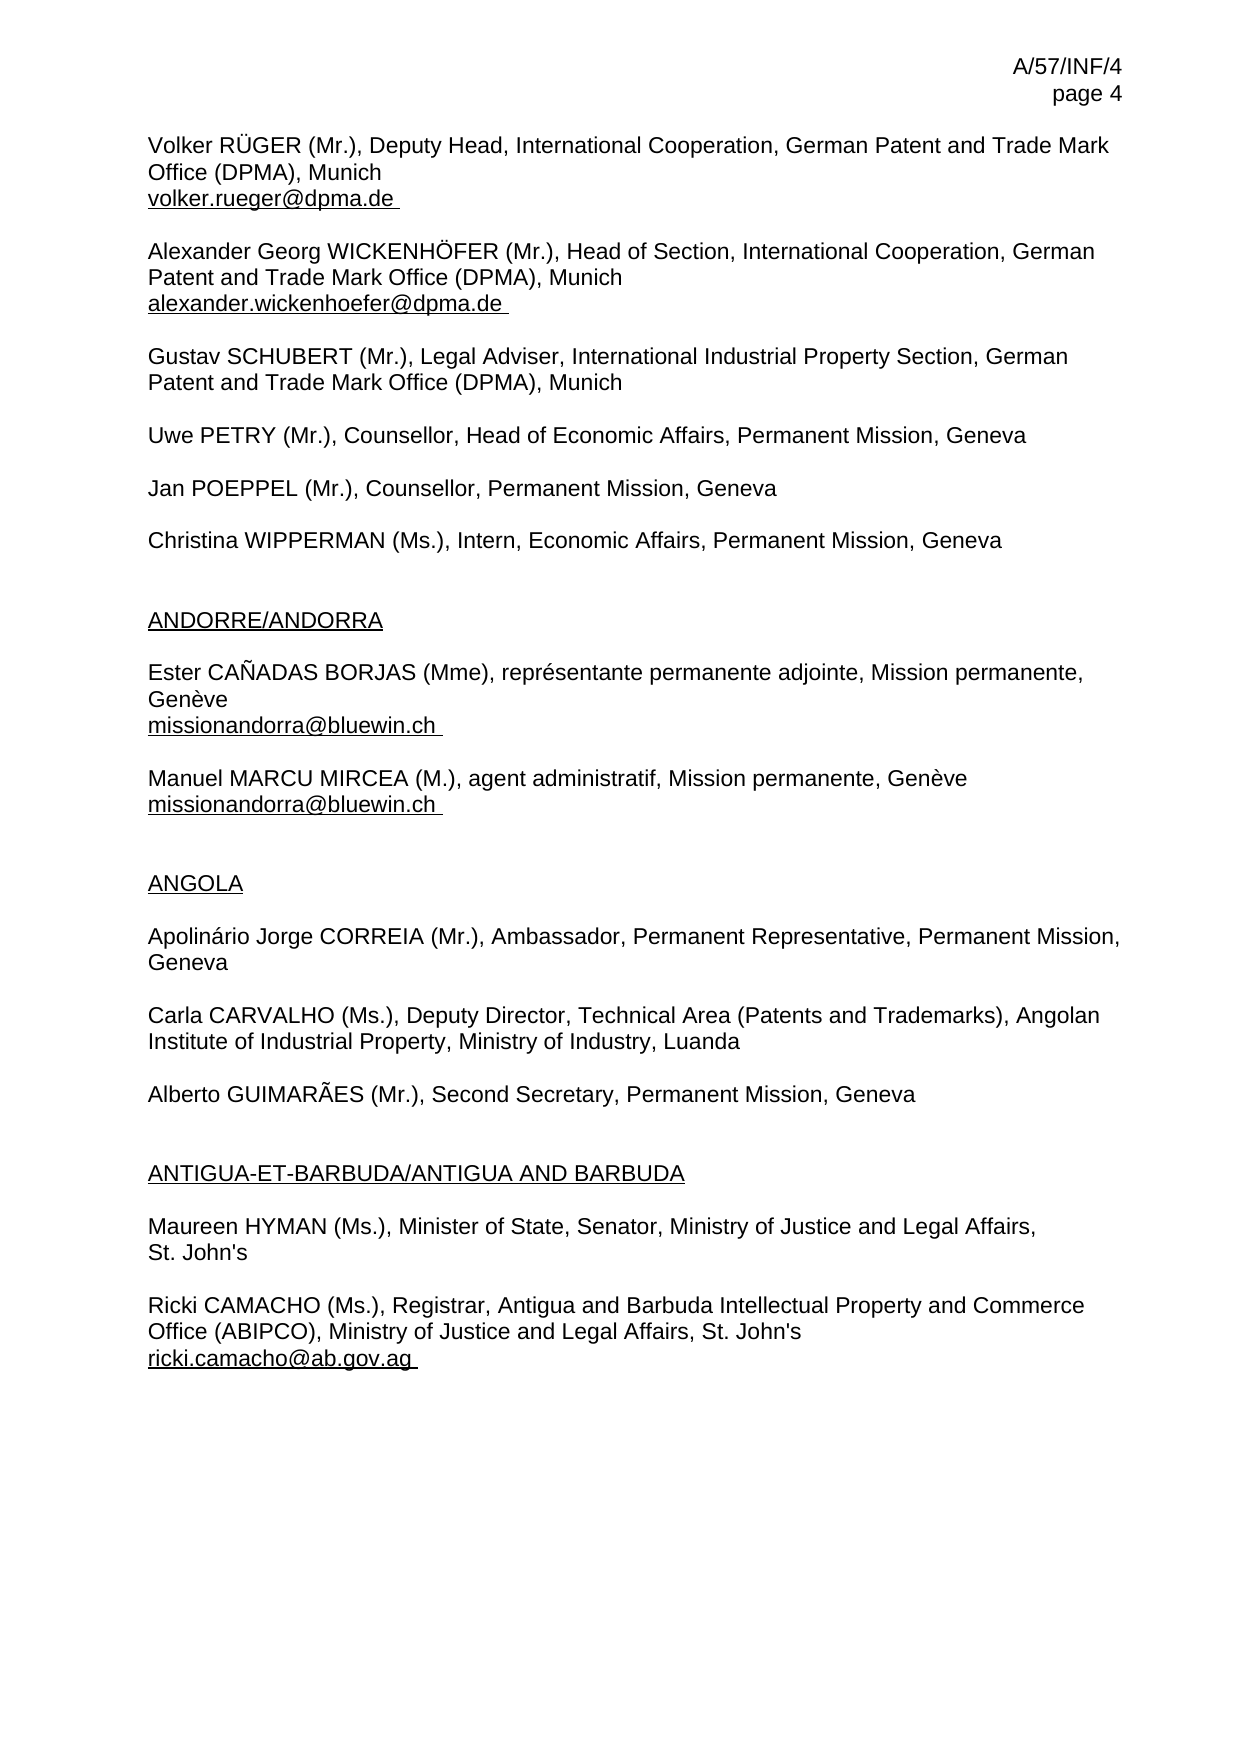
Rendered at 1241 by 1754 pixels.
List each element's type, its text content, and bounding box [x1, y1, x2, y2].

text Maureen HYMAN (Ms.), Minister of State, Senator, Ministry of Justice and Legal Affairs, St. John's [148, 1213, 1122, 1265]
text Carla CARVALHO (Ms.), Deputy Director, Technical Area (Patents and Trademarks), Angolan Institute of Industrial Property, Ministry of Industry, Luanda [148, 1002, 1122, 1054]
text Apolinário Jorge CORREIA (Mr.), Ambassador, Permanent Representative, Permanent Mission, Geneva [148, 923, 1122, 976]
text missionandorra@bluewin.ch [148, 791, 1122, 817]
text Ester CAÑADAS BORJAS (Mme), représentante permanente adjointe, Mission permanente, Genève [148, 659, 1122, 712]
text ANDORRE/ANDORRA [148, 607, 1122, 633]
text Gustav SCHUBERT (Mr.), Legal Adviser, International Industrial Property Section, German Patent and Trade Mark Office (DPMA), Munich [148, 343, 1122, 396]
text Alberto GUIMARÃES (Mr.), Second Secretary, Permanent Mission, Geneva [148, 1081, 1122, 1107]
text Volker RÜGER (Mr.), Deputy Head, International Cooperation, German Patent and Trade Mark Office (DPMA), Munich [148, 132, 1122, 185]
text Ricki CAMACHO (Ms.), Registrar, Antigua and Barbuda Intellectual Property and Commerce Office (ABIPCO), Ministry of Justice and Legal Affairs, St. John's [148, 1292, 1122, 1344]
text ricki.camacho@ab.gov.ag [148, 1344, 1122, 1371]
text Jan POEPPEL (Mr.), Counsellor, Permanent Mission, Geneva [148, 475, 1122, 501]
text Manuel MARCU MIRCEA (M.), agent administratif, Mission permanente, Genève [148, 765, 1122, 791]
text ANTIGUA-ET-BARBUDA/ANTIGUA AND BARBUDA [148, 1160, 1122, 1186]
text Christina WIPPERMAN (Ms.), Intern, Economic Affairs, Permanent Mission, Geneva [148, 527, 1122, 554]
text volker.rueger@dpma.de [148, 185, 1122, 211]
text ANGOLA [148, 870, 1122, 896]
text alexander.wickenhoefer@dpma.de [148, 290, 1122, 317]
text Uwe PETRY (Mr.), Counsellor, Head of Economic Affairs, Permanent Mission, Geneva [148, 422, 1122, 448]
text Alexander Georg WICKENHÖFER (Mr.), Head of Section, International Cooperation, German Patent and Trade Mark Office (DPMA), Munich [148, 238, 1122, 290]
text missionandorra@bluewin.ch [148, 712, 1122, 738]
